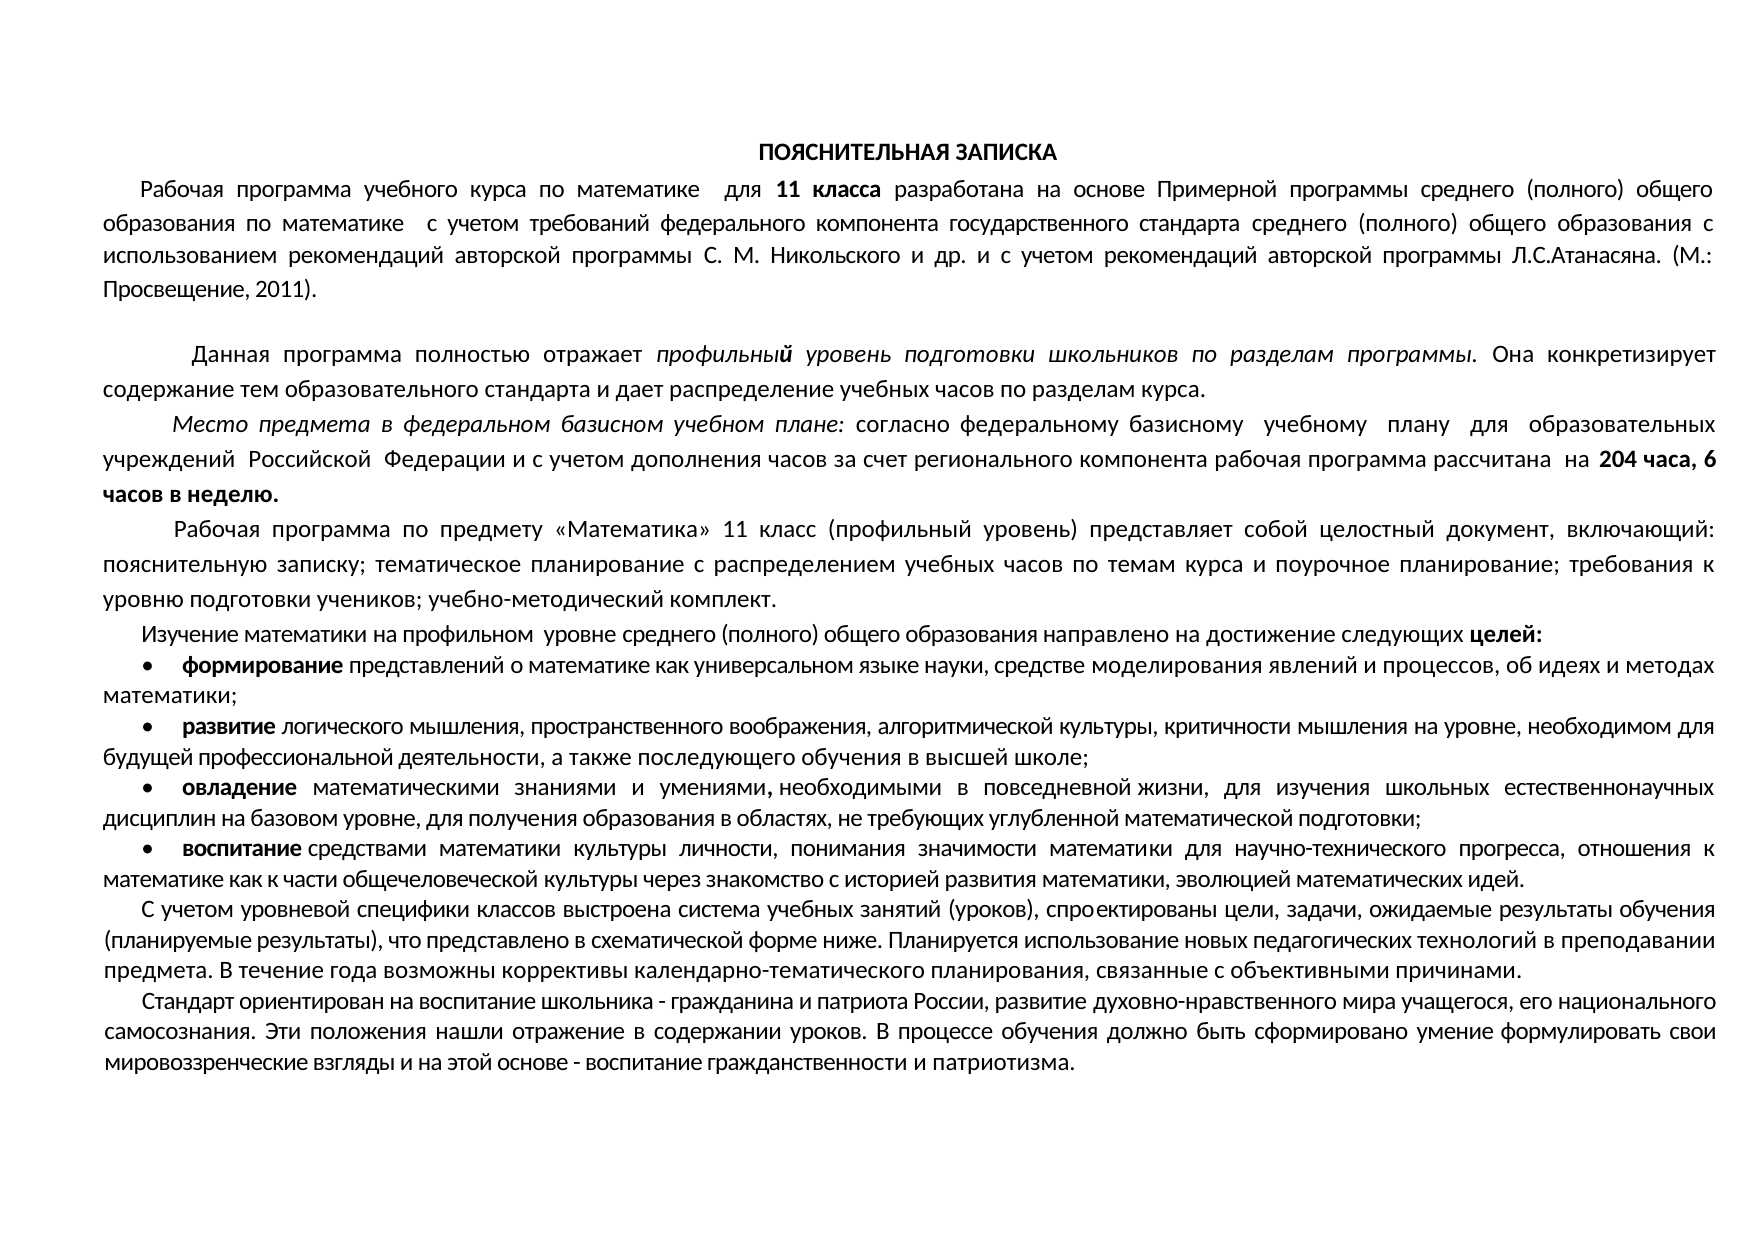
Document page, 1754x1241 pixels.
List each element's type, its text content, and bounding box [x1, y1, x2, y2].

text Рабочая программа учебного курса по математике для 11 класса разработана на основе Примерной программы среднего (полного) общего образования по математике с учетом требований федерального компонента государственного стандарта среднего (полного) общего образования с использованием рекомендаций авторской программы С. М. Никольского и др. и с учетом рекомендаций авторской программы Л.С.Атанасяна. (М.: Просвещение, 2011). [103, 172, 1714, 304]
text Место предмета в федеральном базисном учебном плане: согласно федеральному базисному учебному плану для образовательных учреждений Российской Федерации и с учетом дополнения часов за счет регионального компонента рабочая программа рассчитана на 204 часа, 6 часов в неделю. [103, 409, 1716, 509]
text Данная программа полностью отражает профильный уровень подготовки школьников по разделам программы. Она конкретизирует содержание тем образовательного стандарта и дает распределение учебных часов по разделам курса. [103, 339, 1716, 404]
text • формирование представлений о математике как универсальном языке науки, средстве моделирования явлений и процессов, об идеях и методах математики; [103, 649, 1715, 710]
text • воспитание средствами математики культуры личности, понимания значимости математики для научно-технического прогресса, отношения к математике как к части общечеловеческой культуры через знакомство с историей развития математики, эволюцией математических идей. [103, 832, 1715, 893]
text • развитие логического мышления, пространственного воображения, алгоритмической культуры, критичности мышления на уровне, необходимом для будущей профессиональной деятельности, а также последующего обучения в высшей школе; [103, 710, 1715, 771]
text Изучение математики на профильном уровне среднего (полного) общего образования направлено на достижение следующих целей: [104, 619, 1715, 649]
text ПОЯСНИТЕЛЬНАЯ ЗАПИСКА [103, 137, 1713, 167]
text • овладение математическими знаниями и умениями, необходимыми в повседневной жизни, для изучения школьных естественнонаучных дисциплин на базовом уровне, для получения образования в областях, не требующих углубленной математической подготовки; [103, 771, 1714, 832]
text Стандарт ориентирован на воспитание школьника - гражданина и патриота России, развитие духовно-нравственного мира учащегося, его национального самосознания. Эти положения нашли отражение в содержании уроков. В процессе обучения должно быть сформировано умение формулировать свои мировоззренческие взгляды и на этой основе - воспитание гражданственности и патриотизма. [104, 985, 1716, 1076]
text С учетом уровневой специфики классов выстроена система учебных занятий (уроков), спроектированы цели, задачи, ожидаемые результаты обучения (планируемые результаты), что представлено в схематической форме ниже. Планируется использование новых педагогических технологий в преподавании предмета. В течение года возможны коррективы календарно-тематического планирования, связанные с объективными причинами. [104, 893, 1716, 985]
text Рабочая программа по предмету «Математика» 11 класс (профильный уровень) представляет собой целостный документ, включающий: пояснительную записку; тематическое планирование с распределением учебных часов по темам курса и поурочное планирование; требования к уровню подготовки учеников; учебно-методический комплект. [103, 514, 1716, 614]
